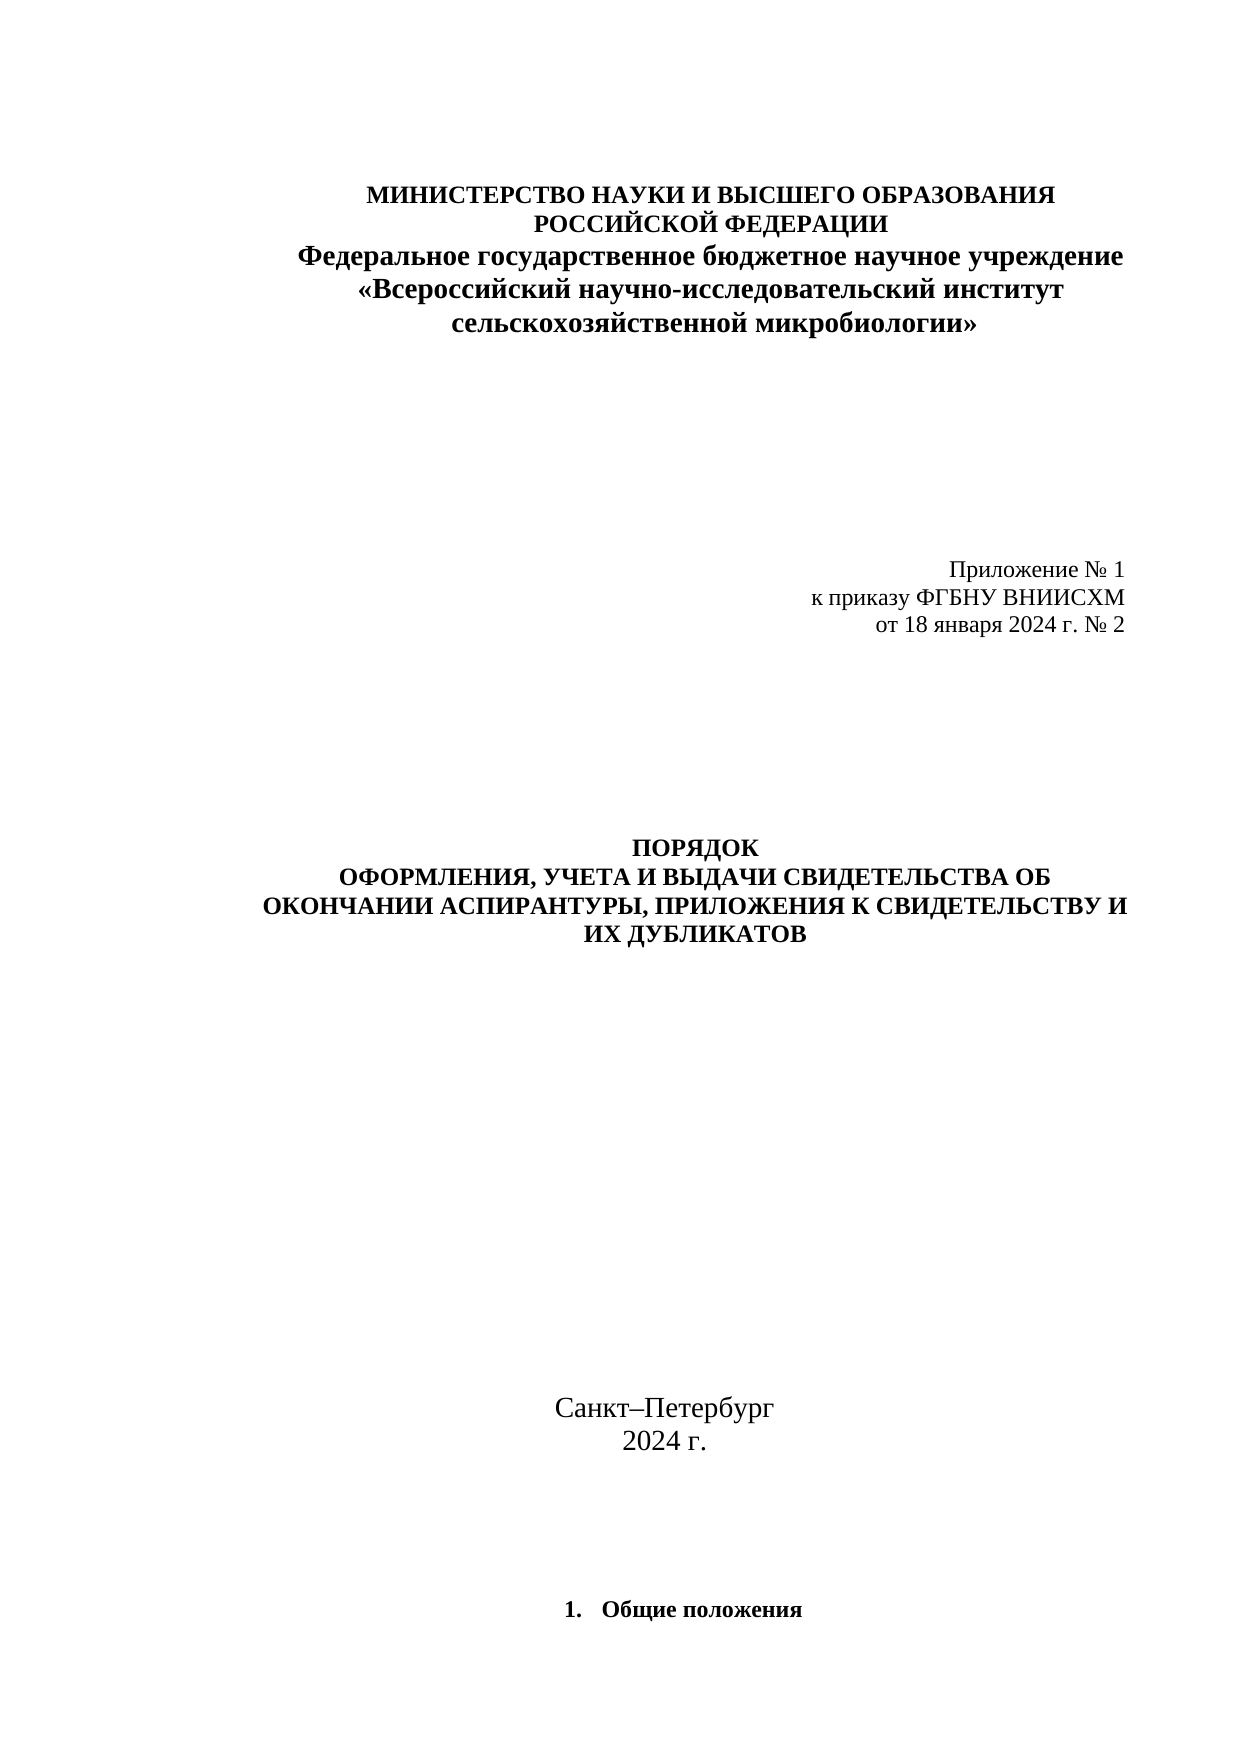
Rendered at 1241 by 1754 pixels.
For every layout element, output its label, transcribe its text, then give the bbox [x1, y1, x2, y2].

text ОФОРМЛЕНИЯ, УЧЕТА И ВЫДАЧИ СВИДЕТЕЛЬСТВА ОБ ОКОНЧАНИИ АСПИРАНТУРЫ, ПРИЛОЖЕНИЯ К СВИДЕТЕЛЬСТВУ И ИХ ДУБЛИКАТОВ [256, 862, 1134, 948]
table_cell [196, 468, 1226, 772]
text ПОРЯДОК [256, 833, 1134, 862]
table_header МИНИСТЕРСТВО НАУКИ И ВЫСШЕГО ОБРАЗОВАНИЯ РОССИЙСКОЙ ФЕДЕРАЦИИ Федеральное государственное бюджетное научное учреждение «Всероссийский научно-исследовательский институт сельскохозяйственной микробиологии» [196, 118, 1226, 468]
text 2024 г. [177, 1423, 1152, 1457]
list Общие положения [215, 1595, 1152, 1623]
text Санкт–Петербург [177, 1390, 1152, 1423]
